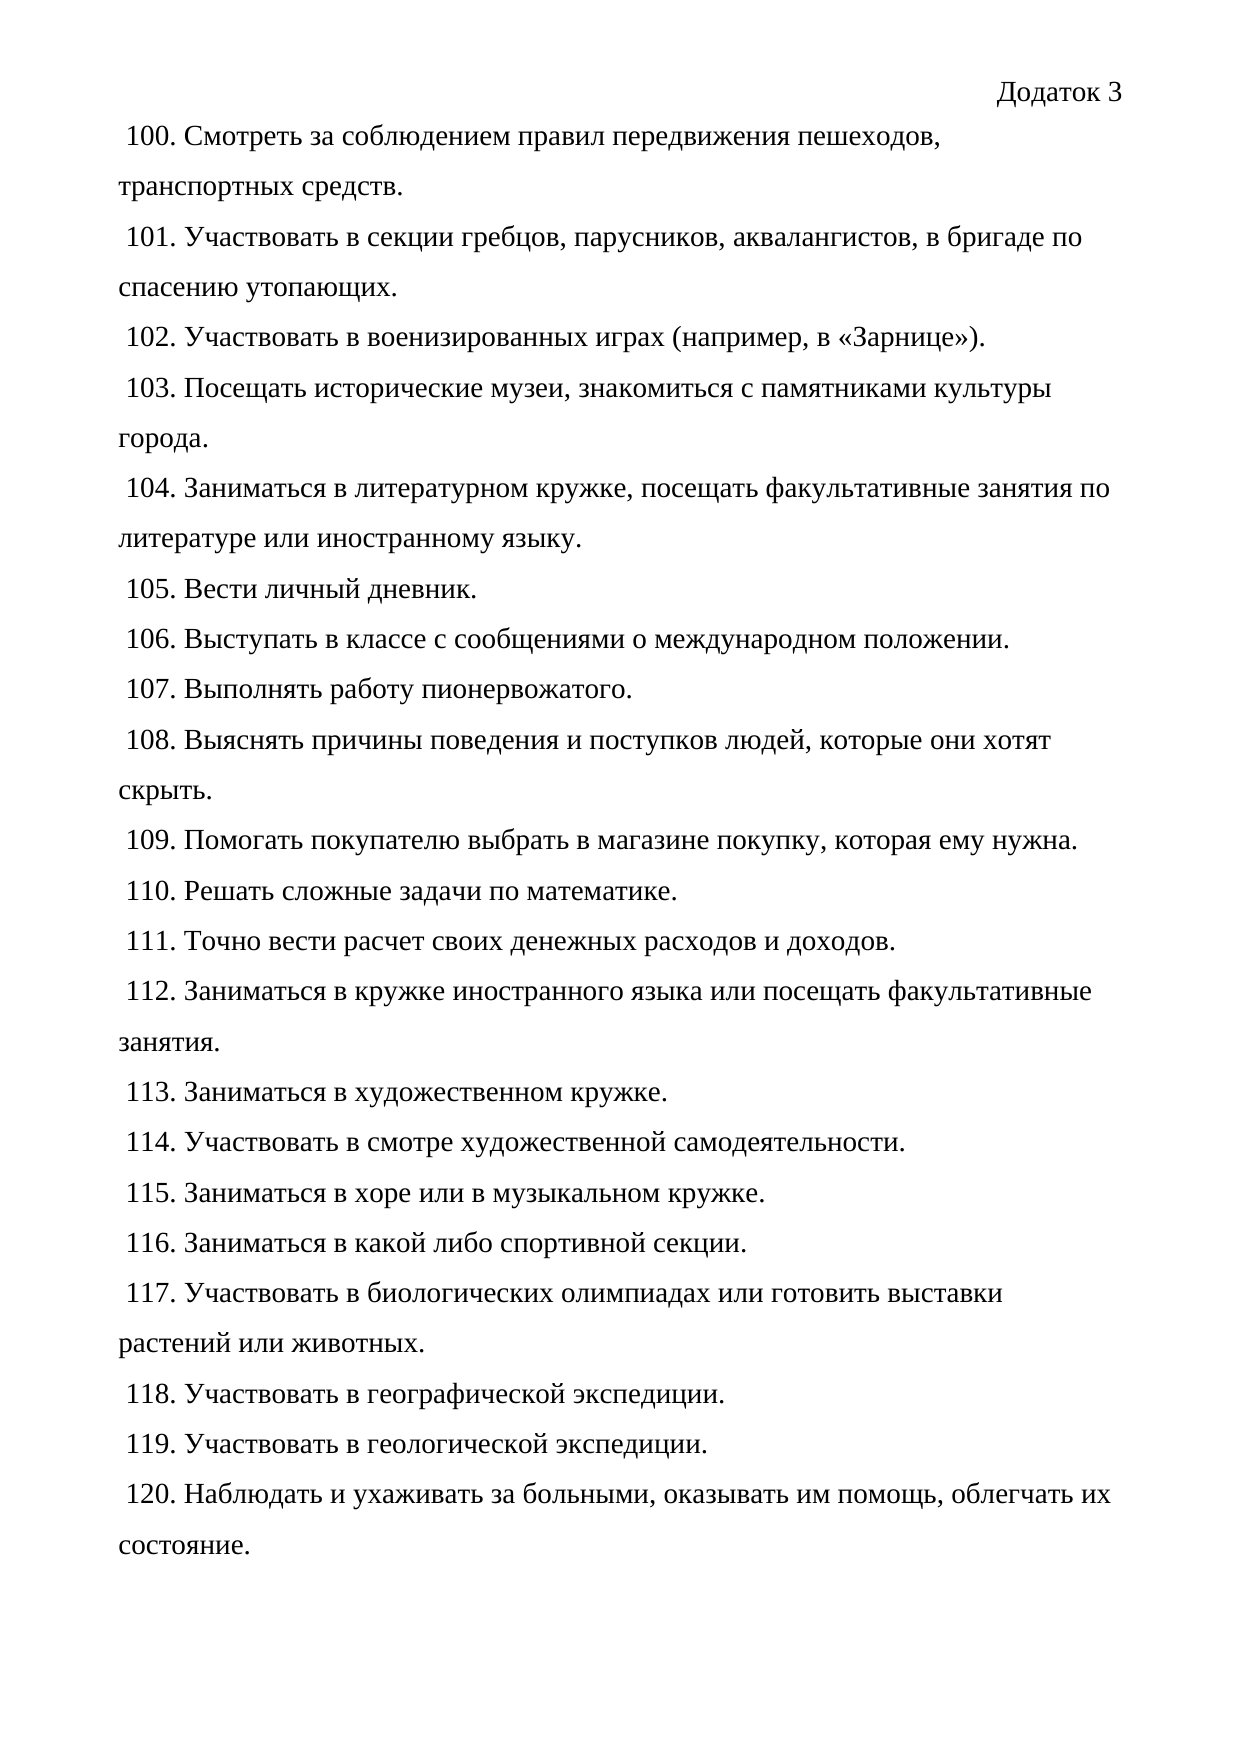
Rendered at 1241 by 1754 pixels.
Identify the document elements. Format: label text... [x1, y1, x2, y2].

text 114. Участвовать в смотре художественной самодеятельности. [118, 1124, 1122, 1158]
text 115. Заниматься в хоре или в музыкальном кружке. [118, 1175, 1122, 1208]
text 111. Точно вести расчет своих денежных расходов и доходов. [118, 923, 1122, 957]
text 113. Заниматься в художественном кружке. [118, 1074, 1122, 1108]
text 103. Посещать исторические музеи, знакомиться с памятниками культуры города. [118, 370, 1122, 453]
text 117. Участвовать в биологических олимпиадах или готовить выставки растений или животных. [118, 1275, 1122, 1359]
text 110. Решать сложные задачи по математике. [118, 873, 1122, 906]
text 119. Участвовать в геологической экспедиции. [118, 1426, 1122, 1460]
text 118. Участвовать в географической экспедиции. [118, 1376, 1122, 1409]
text 108. Выяснять причины поведения и поступков людей, которые они хотят скрыть. [118, 722, 1122, 806]
text 120. Наблюдать и ухаживать за больными, оказывать им помощь, облегчать их состояние. [118, 1477, 1122, 1560]
text 101. Участвовать в секции гребцов, парусников, аквалангистов, в бригаде по спасению утопающих. [118, 219, 1122, 303]
text 102. Участвовать в военизированных играх (например, в «Зарнице»). [118, 319, 1122, 353]
text 116. Заниматься в какой либо спортивной секции. [118, 1225, 1122, 1258]
text 105. Вести личный дневник. [118, 571, 1122, 604]
text 100. Смотреть за соблюдением правил передвижения пешеходов, транспортных средств. [118, 118, 1122, 202]
text 106. Выступать в классе с сообщениями о международном положении. [118, 621, 1122, 655]
text 107. Выполнять работу пионервожатого. [118, 672, 1122, 705]
text 109. Помогать покупателю выбрать в магазине покупку, которая ему нужна. [118, 822, 1122, 856]
text 112. Заниматься в кружке иностранного языка или посещать факультативные занятия. [118, 973, 1122, 1057]
text 104. Заниматься в литературном кружке, посещать факультативные занятия по литературе или иностранному языку. [118, 470, 1122, 554]
